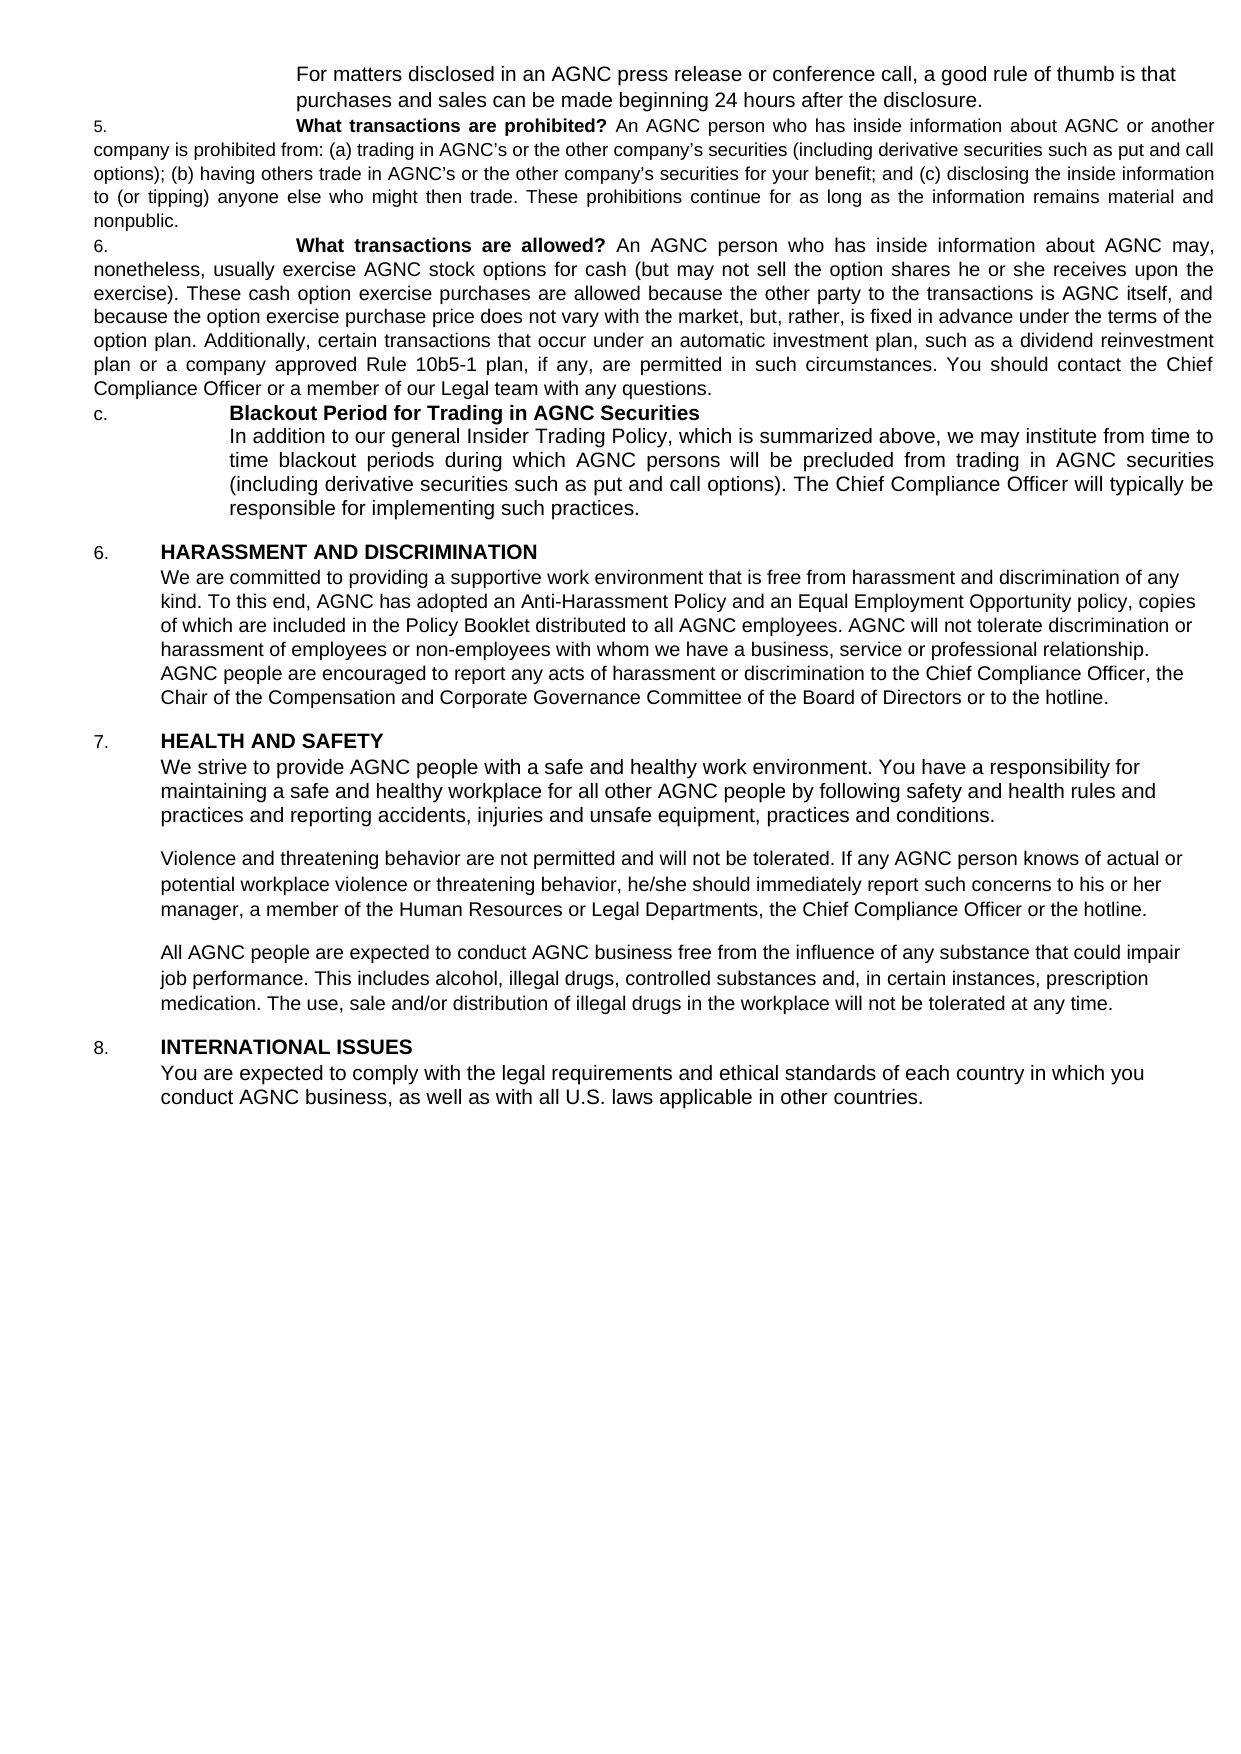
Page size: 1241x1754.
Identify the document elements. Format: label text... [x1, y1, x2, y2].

text We strive to provide AGNC people with a safe and healthy work environment. You have a responsibility for maintaining a safe and healthy workplace for all other AGNC people by following safety and health rules and practices and reporting accidents, injuries and unsafe equipment, practices and conditions. [160, 755, 1209, 827]
text Violence and threatening behavior are not permitted and will not be tolerated. If any AGNC person knows of actual or potential workplace violence or threatening behavior, he/she should immediately report such concerns to his or her manager, a member of the Human Resources or Legal Departments, the Chief Compliance Officer or the hotline. [160, 847, 1215, 921]
text For matters disclosed in an AGNC press release or conference call, a good rule of thumb is that purchases and sales can be made beginning 24 hours after the disclosure. [296, 62, 1215, 112]
text You are expected to comply with the legal requirements and ethical standards of each country in which you conduct AGNC business, as well as with all U.S. laws applicable in other countries. [160, 1061, 1213, 1109]
text All AGNC people are expected to conduct AGNC business free from the influence of any substance that could impair job performance. This includes alcohol, illegal drugs, controlled substances and, in certain instances, prescription medication. The use, sale and/or distribution of illegal drugs in the workplace will not be tolerated at any time. [160, 941, 1203, 1015]
list What transactions are allowed? An AGNC person who has inside information about AGNC may, nonetheless, usually exercise AGNC stock options for cash (but may not sell the option shares he or she receives upon the exercise). These cash option exercise purchases are allowed because the other party to the transactions is AGNC itself, and because the option exercise purchase price does not vary with the market, but, rather, is fixed in advance under the terms of the option plan. Additionally, certain transactions that occur under an automatic investment plan, such as a dividend reinvestment plan or a company approved Rule 10b5-1 plan, if any, are permitted in such circumstances. You should contact the Chief Compliance Officer or a member of our Legal team with any questions. [93, 234, 1215, 399]
list INTERNATIONAL ISSUES [93, 1034, 1215, 1058]
list HARASSMENT AND DISCRIMINATION [93, 540, 1215, 564]
text We are committed to providing a supportive work environment that is free from harassment and discrimination of any kind. To this end, AGNC has adopted an Anti-Harassment Policy and an Equal Employment Opportunity policy, copies of which are included in the Policy Booklet distributed to all AGNC employees. AGNC will not tolerate discrimination or harassment of employees or non-employees with whom we have a business, service or professional relationship. AGNC people are encouraged to report any acts of harassment or discrimination to the Chief Compliance Officer, the Chair of the Compensation and Corporate Governance Committee of the Board of Directors or to the hotline. [160, 566, 1207, 709]
list HEALTH AND SAFETY [93, 729, 1215, 753]
list What transactions are prohibited? An AGNC person who has inside information about AGNC or another company is prohibited from: (a) trading in AGNC’s or the other company’s securities (including derivative securities such as put and call options); (b) having others trade in AGNC’s or the other company’s securities for your benefit; and (c) disclosing the inside information to (or tipping) anyone else who might then trade. These prohibitions continue for as long as the information remains material and nonpublic. [93, 115, 1215, 232]
list Blackout Period for Trading in AGNC Securities [93, 400, 1215, 424]
text In addition to our general Insider Trading Policy, which is summarized above, we may institute from time to time blackout periods during which AGNC persons will be precluded from trading in AGNC securities (including derivative securities such as put and call options). The Chief Compliance Officer will typically be responsible for implementing such practices. [229, 424, 1215, 520]
